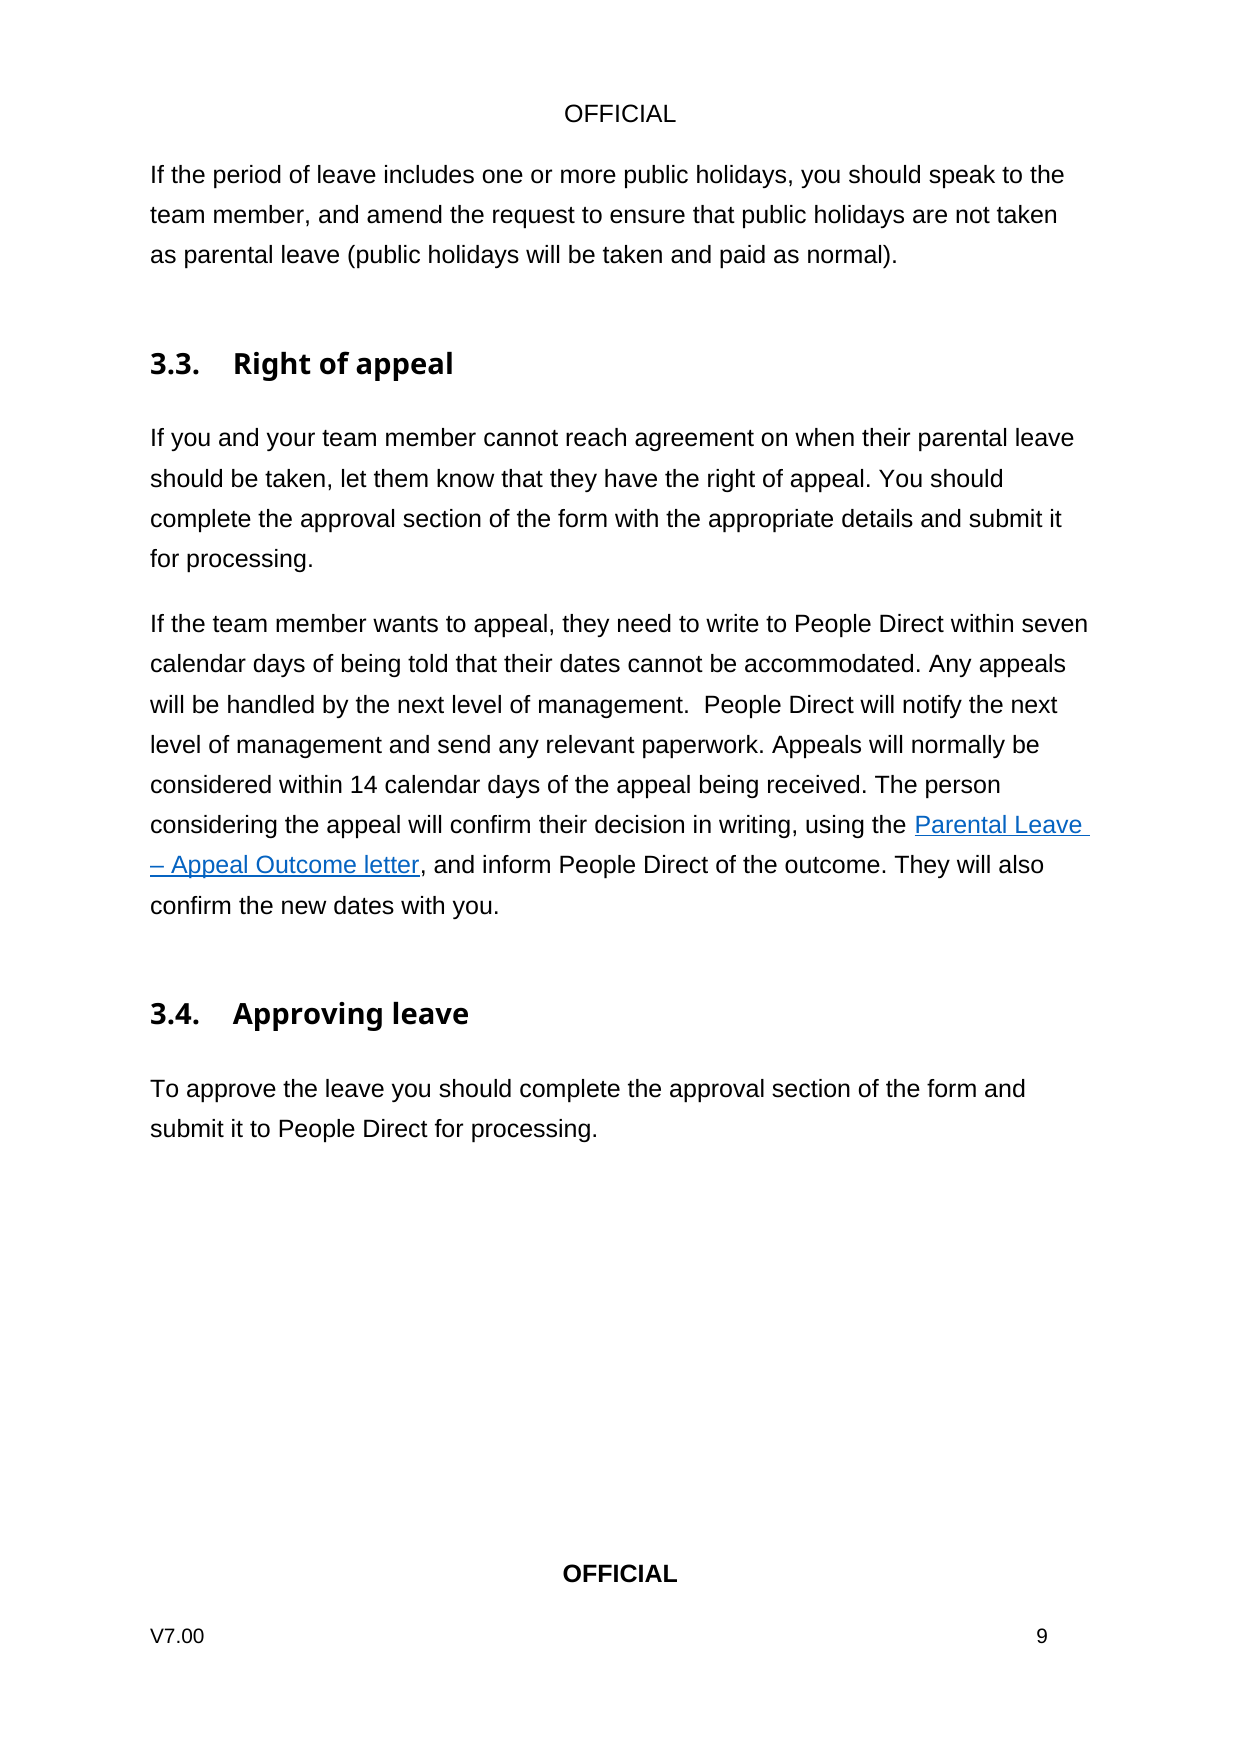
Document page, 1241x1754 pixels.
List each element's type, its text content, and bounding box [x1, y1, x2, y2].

text To approve the leave you should complete the approval section of the form and submit it to People Direct for processing. [150, 1074, 1090, 1143]
subtitle Right of appeal [150, 343, 1090, 383]
text If you and your team member cannot reach agreement on when their parental leave should be taken, let them know that they have the right of appeal. You should complete the approval section of the form with the appropriate details and submit it for processing. [150, 423, 1090, 573]
text If the team member wants to appeal, they need to write to People Direct within seven calendar days of being told that their dates cannot be accommodated. Any appeals will be handled by the next level of management. People Direct will notify the next level of management and send any relevant paperwork. Appeals will normally be considered within 14 calendar days of the appeal being received. The person considering the appeal will confirm their decision in writing, using the Parental Leave – Appeal Outcome letter, and inform People Direct of the outcome. They will also confirm the new dates with you. [150, 609, 1090, 919]
text If the period of leave includes one or more public holidays, you should speak to the team member, and amend the request to ensure that public holidays are not taken as parental leave (public holidays will be taken and paid as normal). [150, 160, 1090, 269]
subtitle Approving leave [150, 993, 1090, 1033]
